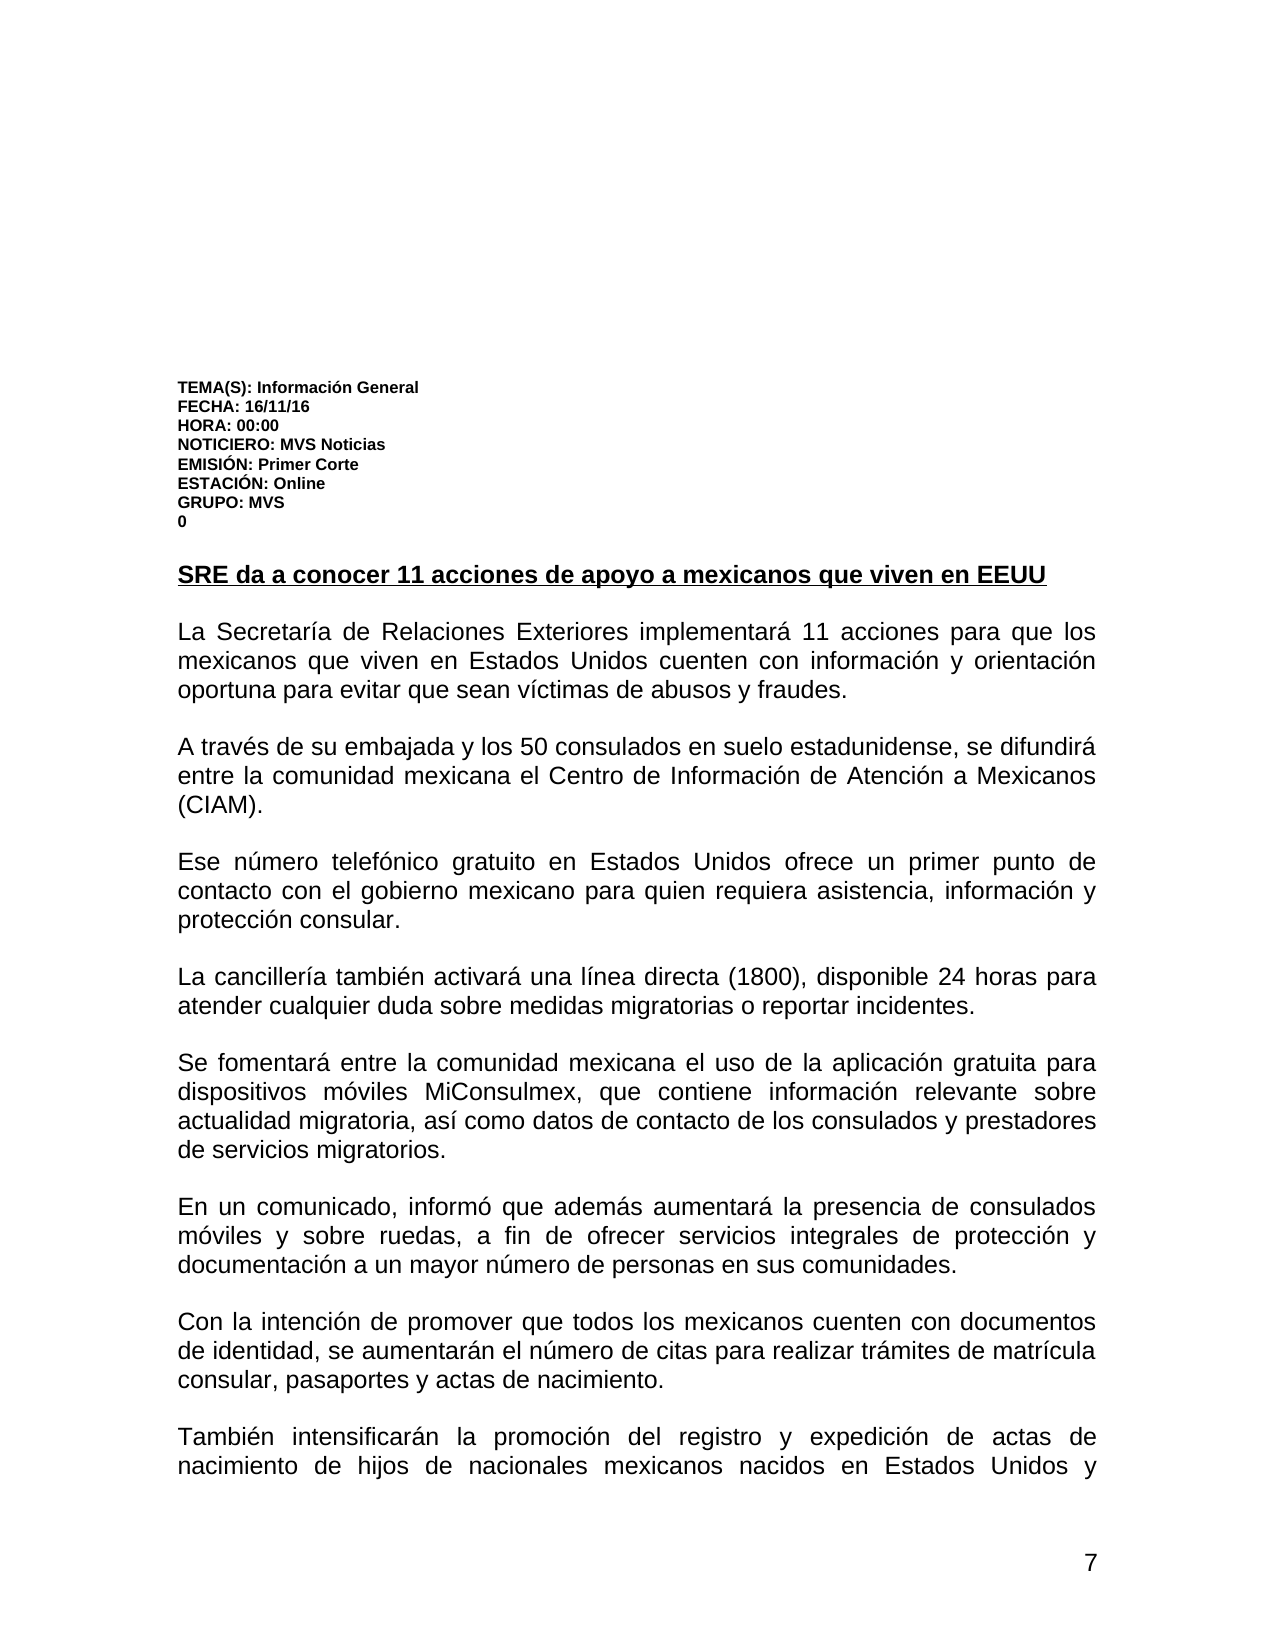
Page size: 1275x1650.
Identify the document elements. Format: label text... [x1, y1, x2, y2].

text FECHA: 16/11/16 [177, 397, 1098, 416]
text HORA: 00:00 [177, 416, 1098, 435]
text TEMA(S): Información General [177, 378, 1098, 397]
text SRE da a conocer 11 acciones de apoyo a mexicanos que viven en EEUU [177, 560, 1098, 588]
text La cancillería también activará una línea directa (1800), disponible 24 horas para atender cualquier duda sobre medidas migratorias o reportar incidentes. [177, 962, 1098, 1020]
text ESTACIÓN: Online [177, 473, 1098, 493]
text En un comunicado, informó que además aumentará la presencia de consulados móviles y sobre ruedas, a fin de ofrecer servicios integrales de protección y documentación a un mayor número de personas en sus comunidades. [177, 1192, 1098, 1278]
text GRUPO: MVS [177, 493, 1098, 512]
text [177, 1422, 1098, 1480]
text A través de su embajada y los 50 consulados en suelo estadunidense, se difundirá entre la comunidad mexicana el Centro de Información de Atención a Mexicanos (CIAM). [177, 732, 1098, 818]
text EMISIÓN: Primer Corte [177, 454, 1098, 473]
text 0 [177, 512, 1098, 531]
text La Secretaría de Relaciones Exteriores implementará 11 acciones para que los mexicanos que viven en Estados Unidos cuenten con información y orientación oportuna para evitar que sean víctimas de abusos y fraudes. [177, 617, 1098, 703]
text Con la intención de promover que todos los mexicanos cuenten con documentos de identidad, se aumentarán el número de citas para realizar trámites de matrícula consular, pasaportes y actas de nacimiento. [177, 1307, 1098, 1393]
text Se fomentará entre la comunidad mexicana el uso de la aplicación gratuita para dispositivos móviles MiConsulmex, que contiene información relevante sobre actualidad migratoria, así como datos de contacto de los consulados y prestadores de servicios migratorios. [177, 1048, 1098, 1163]
text NOTICIERO: MVS Noticias [177, 435, 1098, 454]
text Ese número telefónico gratuito en Estados Unidos ofrece un primer punto de contacto con el gobierno mexicano para quien requiera asistencia, información y protección consular. [177, 847, 1098, 933]
